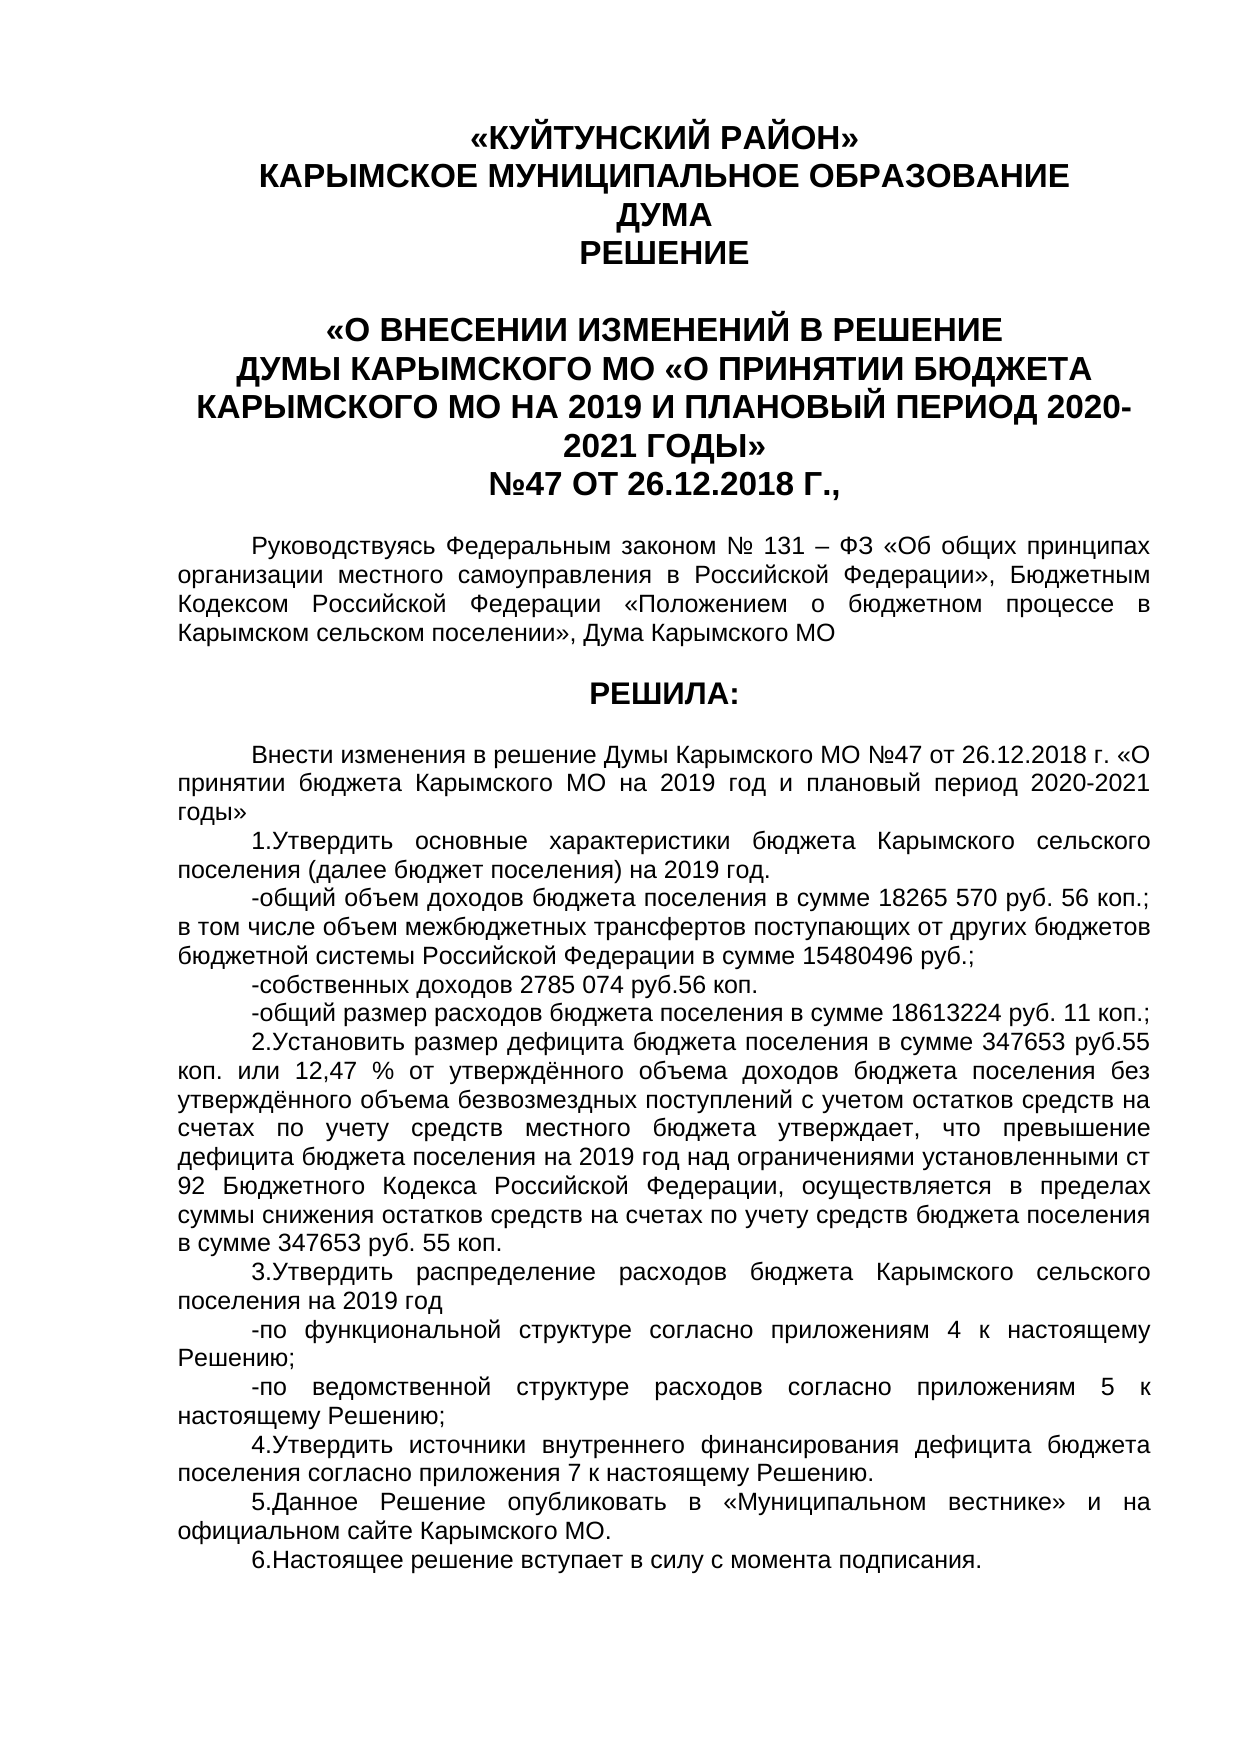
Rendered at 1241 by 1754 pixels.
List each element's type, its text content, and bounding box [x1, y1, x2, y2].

text КАРЫМСКОЕ МУНИЦИПАЛЬНОЕ ОБРАЗОВАНИЕ [177, 157, 1152, 195]
text 6.Настоящее решение вступает в силу с момента подписания. [177, 1545, 1152, 1573]
text 3.Утвердить распределение расходов бюджета Карымского сельского поселения на 2019 год [177, 1257, 1152, 1315]
text 5.Данное Решение опубликовать в «Муниципальном вестнике» и на официальном сайте Карымского МО. [177, 1487, 1152, 1545]
text -общий размер расходов бюджета поселения в сумме 18613224 руб. 11 коп.; [177, 998, 1152, 1027]
text -общий объем доходов бюджета поселения в сумме 18265 570 руб. 56 коп.; в том числе объем межбюджетных трансфертов поступающих от других бюджетов бюджетной системы Российской Федерации в сумме 15480496 руб.; [177, 883, 1152, 970]
text РЕШЕНИЕ [177, 233, 1152, 272]
text 1.Утвердить основные характеристики бюджета Карымского сельского поселения (далее бюджет поселения) на 2019 год. [177, 826, 1152, 883]
text «КУЙТУНСКИЙ РАЙОН» [177, 118, 1152, 157]
text №47 ОТ 26.12.2018 Г., [177, 464, 1152, 502]
text КАРЫМСКОГО МО НА 2019 И ПЛАНОВЫЙ ПЕРИОД 2020-2021 ГОДЫ» [177, 387, 1152, 464]
text ДУМЫ КАРЫМСКОГО МО «О ПРИНЯТИИ БЮДЖЕТА [177, 349, 1152, 387]
text 4.Утвердить источники внутреннего финансирования дефицита бюджета поселения согласно приложения 7 к настоящему Решению. [177, 1430, 1152, 1487]
text -по ведомственной структуре расходов согласно приложениям 5 к настоящему Решению; [177, 1372, 1152, 1430]
text -собственных доходов 2785 074 руб.56 коп. [177, 970, 1152, 998]
text РЕШИЛА: [177, 675, 1152, 711]
text 2.Установить размер дефицита бюджета поселения в сумме 347653 руб.55 коп. или 12,47 % от утверждённого объема доходов бюджета поселения без утверждённого объема безвозмездных поступлений с учетом остатков средств на счетах по учету средств местного бюджета утверждает, что превышение дефицита бюджета поселения на 2019 год над ограничениями установленными ст 92 Бюджетного Кодекса Российской Федерации, осуществляется в пределах суммы снижения остатков средств на счетах по учету средств бюджета поселения в сумме 347653 руб. 55 коп. [177, 1027, 1152, 1257]
text -по функциональной структуре согласно приложениям 4 к настоящему Решению; [177, 1315, 1152, 1372]
text Руководствуясь Федеральным законом № 131 – ФЗ «Об общих принципах организации местного самоуправления в Российской Федерации», Бюджетным Кодексом Российской Федерации «Положением о бюджетном процессе в Карымском сельском поселении», Дума Карымского МО [177, 531, 1152, 646]
text ДУМА [177, 195, 1152, 233]
text «О ВНЕСЕНИИ ИЗМЕНЕНИЙ В РЕШЕНИЕ [177, 310, 1152, 349]
text Внести изменения в решение Думы Карымского МО №47 от 26.12.2018 г. «О принятии бюджета Карымского МО на 2019 год и плановый период 2020-2021 годы» [177, 740, 1152, 826]
